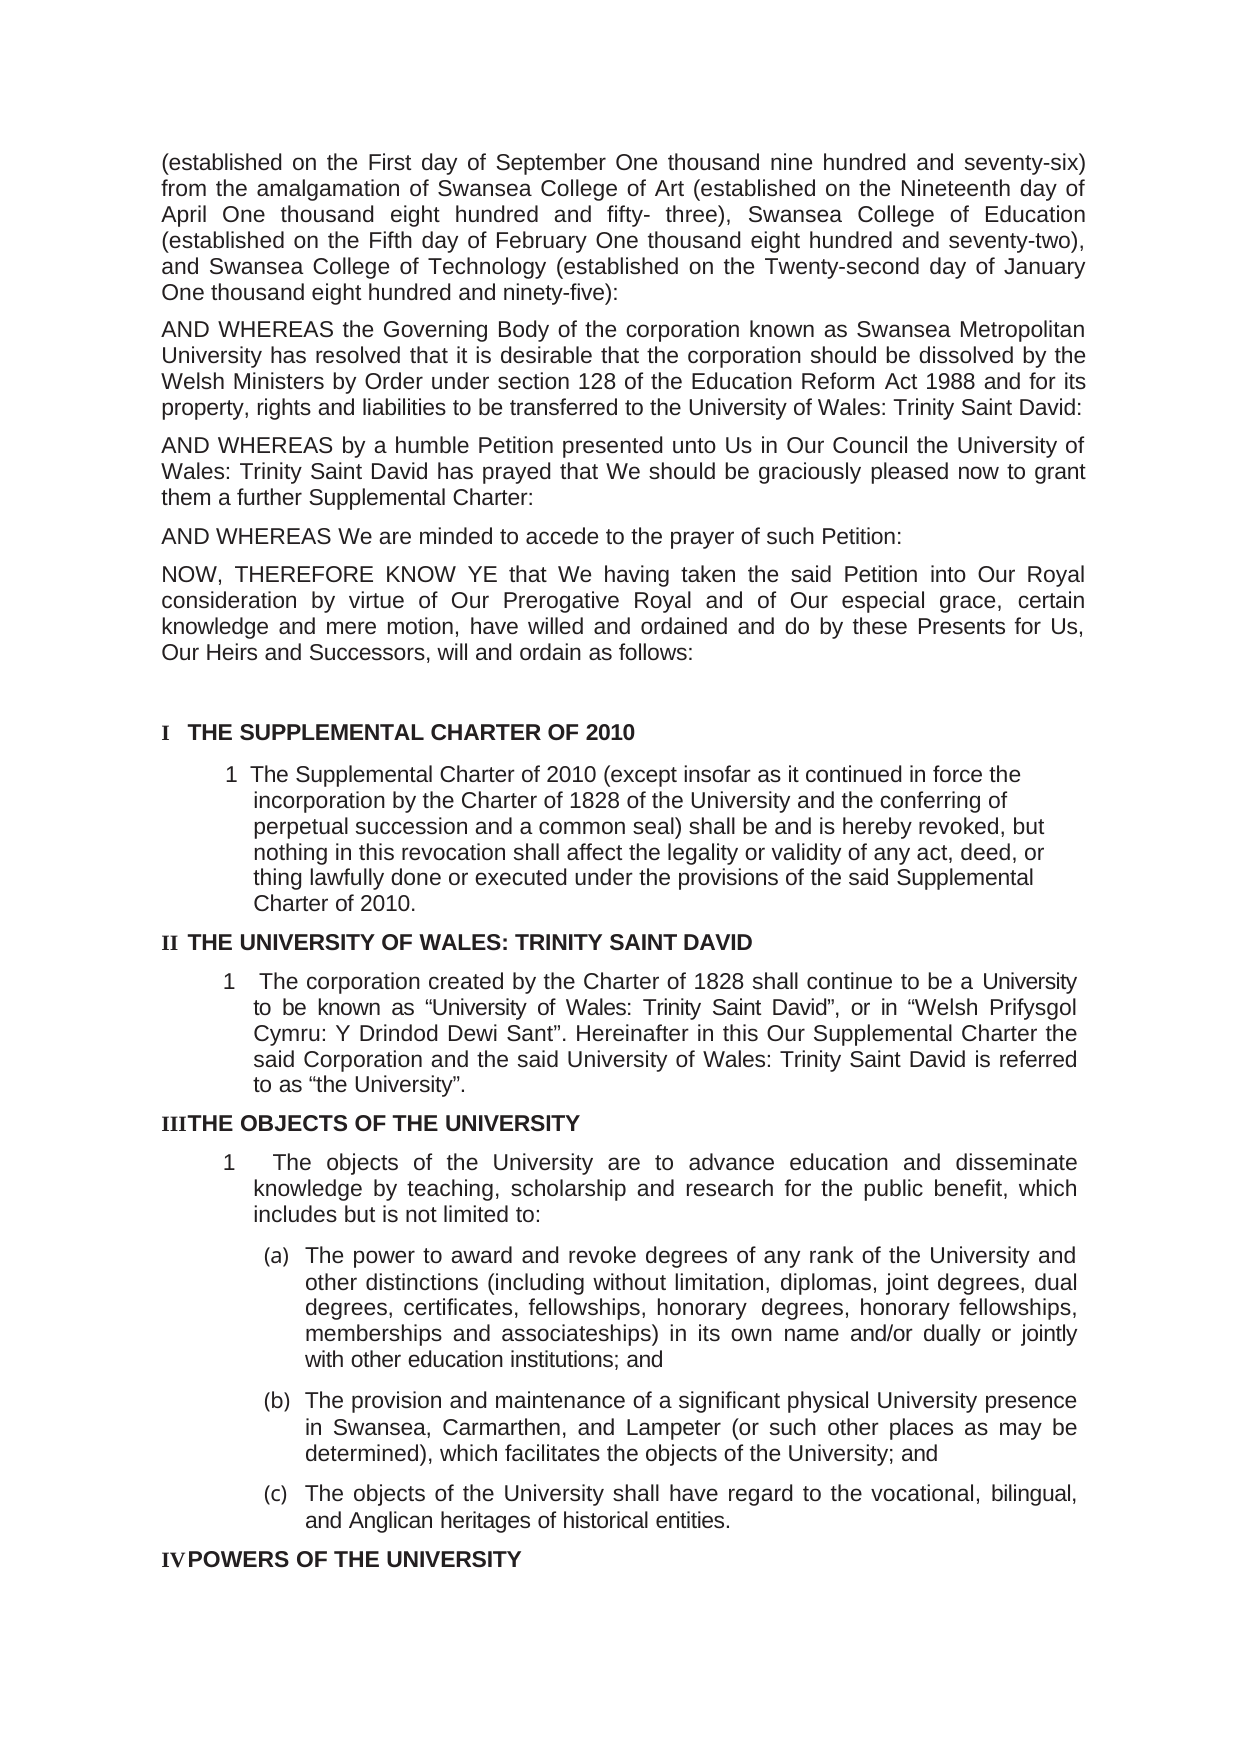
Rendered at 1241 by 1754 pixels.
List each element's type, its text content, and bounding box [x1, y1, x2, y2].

text AND WHEREAS the Governing Body of the corporation known as Swansea Metropolitan University has resolved that it is desirable that the corporation should be dissolved by the Welsh Ministers by Order under section 128 of the Education Reform Act 1988 and for its property, rights and liabilities to be transferred to the University of Wales: Trinity Saint David: [161, 317, 1086, 420]
text 1 The Supplemental Charter of 2010 (except insofar as it continued in force the incorporation by the Charter of 1828 of the University and the conferring of perpetual succession and a common seal) shall be and is hereby revoked, but nothing in this revocation shall affect the legality or validity of any act, deed, or thing lawfully done or executed under the provisions of the said Supplemental Charter of 2010. [225, 762, 1090, 917]
subtitle POWERS OF THE UNIVERSITY [161, 1546, 1090, 1573]
list The provision and maintenance of a significant physical University presence in Swansea, Carmarthen, and Lampeter (or such other places as may be determined), which facilitates the objects of the University; and [264, 1385, 1077, 1466]
text 1 The objects of the University are to advance education and disseminate knowledge by teaching, scholarship and research for the public benefit, which includes but is not limited to: [223, 1150, 1077, 1227]
text 1 The corporation created by the Charter of 1828 shall continue to be a University to be known as “University of Wales: Trinity Saint David”, or in “Welsh Prifysgol Cymru: Y Drindod Dewi Sant”. Hereinafter in this Our Supplemental Charter the said Corporation and the said University of Wales: Trinity Saint David is referred to as “the University”. [223, 969, 1078, 1098]
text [161, 150, 1086, 305]
list The objects of the University shall have regard to the vocational, bilingual, and Anglican heritages of historical entities. [264, 1478, 1078, 1533]
text AND WHEREAS by a humble Petition presented unto Us in Our Council the University of Wales: Trinity Saint David has prayed that We should be graciously pleased now to grant them a further Supplemental Charter: [161, 433, 1086, 510]
subtitle THE OBJECTS OF THE UNIVERSITY [161, 1110, 1090, 1137]
text NOW, THEREFORE KNOW YE that We having taken the said Petition into Our Royal consideration by virtue of Our Prerogative Royal and of Our especial grace, certain knowledge and mere motion, have willed and ordained and do by these Presents for Us, Our Heirs and Successors, will and ordain as follows: [161, 562, 1085, 665]
subtitle THE UNIVERSITY OF WALES: TRINITY SAINT DAVID [161, 929, 1090, 956]
subtitle THE SUPPLEMENTAL CHARTER OF 2010 [161, 719, 1090, 746]
list The power to award and revoke degrees of any rank of the University and other distinctions (including without limitation, diplomas, joint degrees, dual degrees, certificates, fellowships, honorary degrees, honorary fellowships, memberships and associateships) in its own name and/or dually or jointly with other education institutions; and [264, 1240, 1078, 1372]
text AND WHEREAS We are minded to accede to the prayer of such Petition: [161, 523, 1090, 549]
